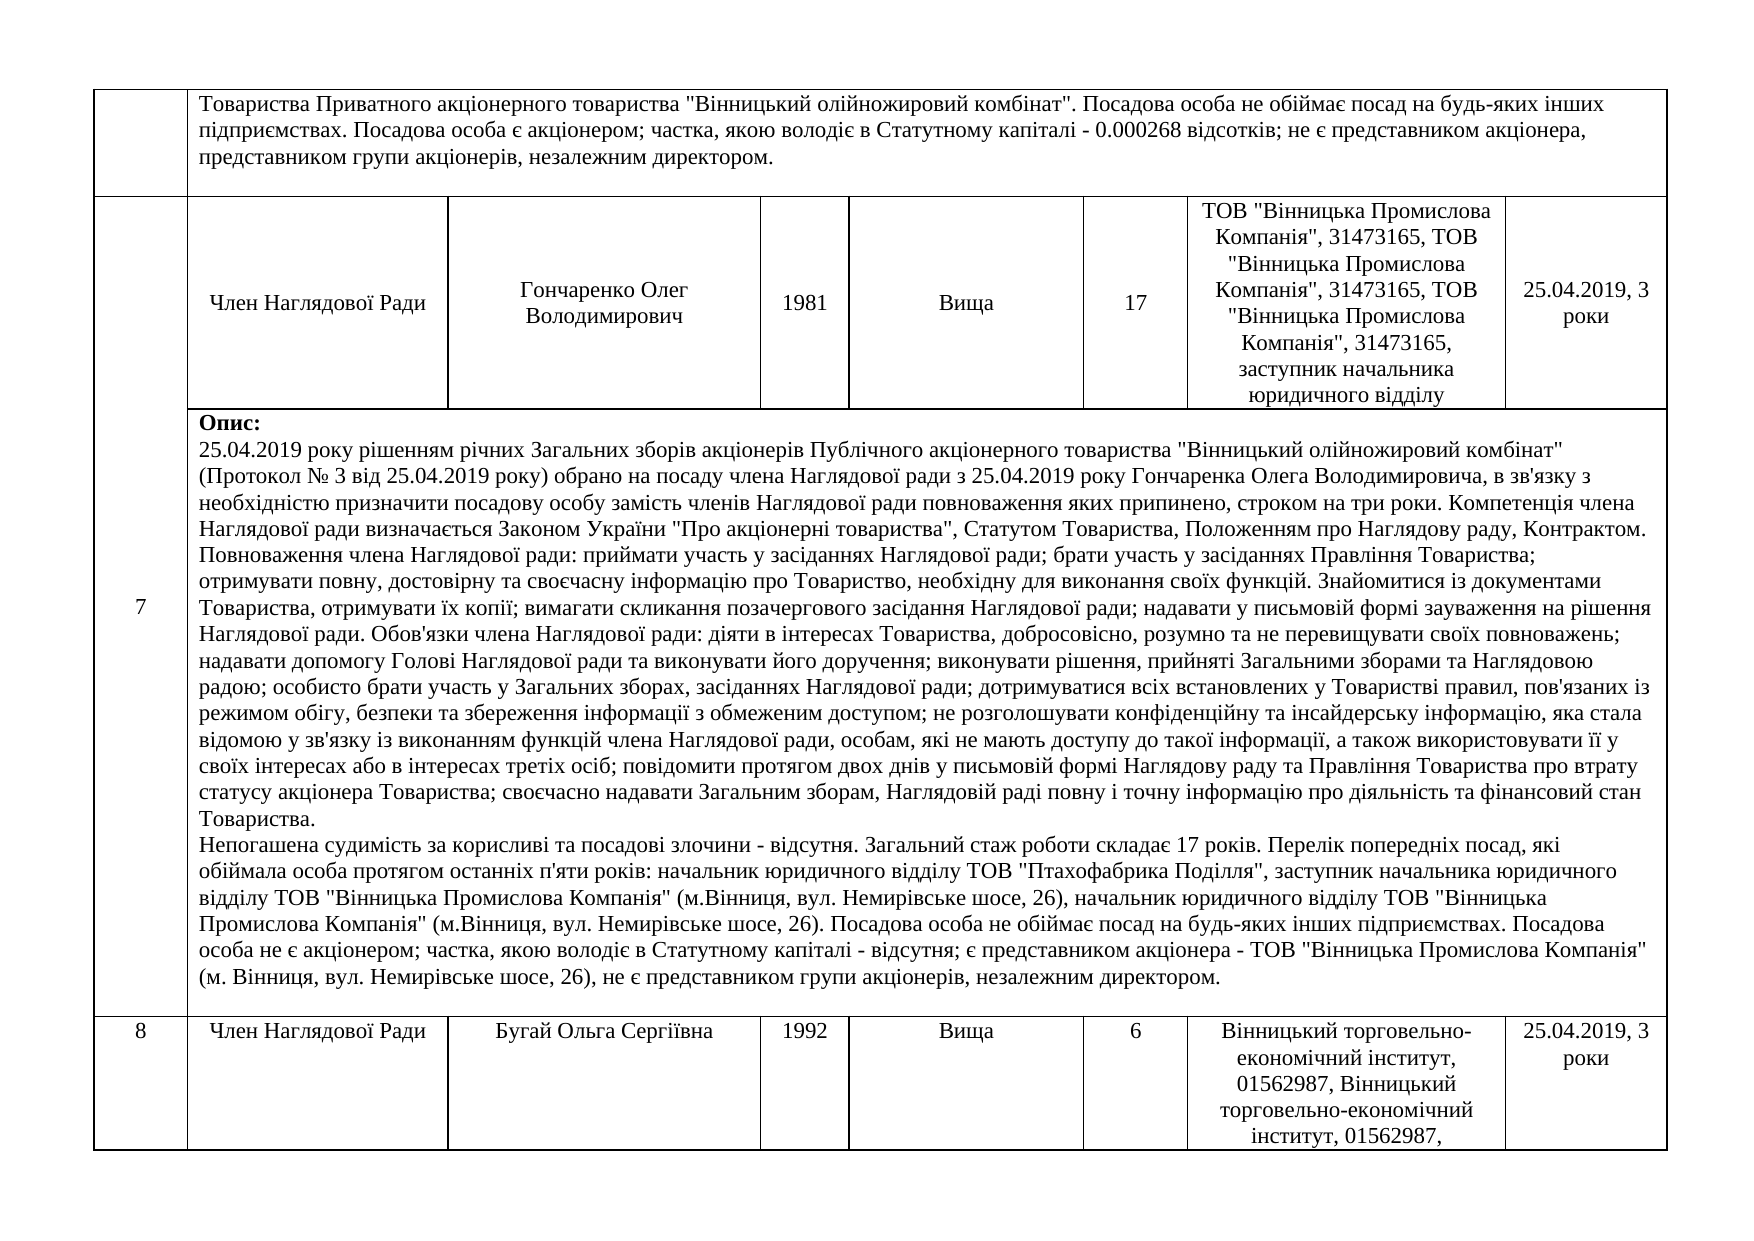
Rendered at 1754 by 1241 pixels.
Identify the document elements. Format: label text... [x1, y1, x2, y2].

table_cell 8 [95, 1017, 187, 1149]
table_cell Вища [850, 1017, 1083, 1149]
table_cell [188, 1017, 447, 1149]
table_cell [188, 90, 1666, 196]
table_cell 6 [1084, 1017, 1187, 1149]
table_cell Член Наглядової Ради [188, 197, 447, 408]
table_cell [1188, 1017, 1505, 1149]
table_cell 25.04.2019, 3 роки [1506, 1017, 1666, 1149]
table_cell 1992 [761, 1017, 848, 1149]
table_cell ТОВ "Вiнницька Промислова Компанiя", 31473165, ТОВ "Вiнницька Промислова Компанiя", 31473165, ТОВ "Вiнницька Промислова Компанiя", 31473165, заступник начальника юридичного вiддiлу [1188, 197, 1505, 408]
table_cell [449, 1017, 760, 1149]
table_cell 25.04.2019, 3 роки [1506, 197, 1666, 408]
table_cell 7 [95, 197, 187, 1016]
table_cell Гончаренко Олег Володимирович [449, 197, 760, 408]
table_cell Вища [850, 197, 1083, 408]
table_cell Опис: 25.04.2019 року рiшенням рiчних Загальних зборiв акцiонерiв Публiчного акцiонерного товариства "Вiнницький олiйножировий комбiнат" (Протокол № 3 вiд 25.04.2019 року) обрано на посаду члена Наглядової ради з 25.04.2019 року Гончаренка Олега Володимировича, в зв'язку з необхiднiстю призначити посадову особу замiсть членiв Наглядової ради повноваження яких припинено, строком на три роки. Компетенцiя члена Наглядової ради визначається Законом України "Про акцiонернi товариства", Статутом Товариства, Положенням про Наглядову раду, Контрактом. Повноваження члена Наглядової ради: приймати участь у засiданнях Наглядової ради; брати участь у засiданнях Правлiння Товариства; отримувати повну, достовiрну та своєчасну iнформацiю про Товариство, необхiдну для виконання своїх функцiй. Знайомитися iз документами Товариства, отримувати їх копiї; вимагати скликання позачергового засiдання Наглядової ради; надавати у письмовiй формi зауваження на рiшення Наглядової ради. Обов'язки члена Наглядової ради: дiяти в iнтересах Товариства, добросовiсно, розумно та не перевищувати своїх повноважень; надавати допомогу Головi Наглядової ради та виконувати його доручення; виконувати рiшення, прийнятi Загальними зборами та Наглядовою радою; особисто брати участь у Загальних зборах, засiданнях Наглядової ради; дотримуватися всiх встановлених у Товариствi правил, пов'язаних iз режимом обiгу, безпеки та збереження iнформацiї з обмеженим доступом; не розголошувати конфiденцiйну та iнсайдерську iнформацiю, яка стала вiдомою у зв'язку iз виконанням функцiй члена Наглядової ради, особам, якi не мають доступу до такої iнформацiї, а також використовувати її у своїх iнтересах або в iнтересах третiх осiб; повiдомити протягом двох днiв у письмовiй формi Наглядову раду та Правлiння Товариства про втрату статусу акцiонера Товариства; своєчасно надавати Загальним зборам, Наглядовiй радi повну i точну iнформацiю про дiяльнiсть та фiнансовий стан Товариства. Непогашена судимiсть за корисливi та посадовi злочини - вiдсутня. Загальний стаж роботи складає 17 рокiв. Перелiк попереднiх посад, якi обiймала особа протягом останнiх п'яти рокiв: начальник юридичного вiддiлу ТОВ "Птахофабрика Подiлля", заступник начальника юридичного вiддiлу ТОВ "Вiнницька Промислова Компанiя" (м.Вiнниця, вул. Немирiвське шосе, 26), начальник юридичного вiддiлу ТОВ "Вiнницька Промислова Компанiя" (м.Вiнниця, вул. Немирiвське шосе, 26). Посадова особа не обiймає посад на будь-яких iнших пiдприємствах. Посадова особа не є акцiонером; частка, якою володiє в Статутному капiталi - вiдсутня; є представником акцiонера - ТОВ "Вiнницька Промислова Компанiя" (м. Вiнниця, вул. Немирiвське шосе, 26), не є представником групи акцiонерiв, незалежним директором. [188, 410, 1666, 1016]
table_cell 1981 [761, 197, 848, 408]
table_cell 17 [1084, 197, 1187, 408]
